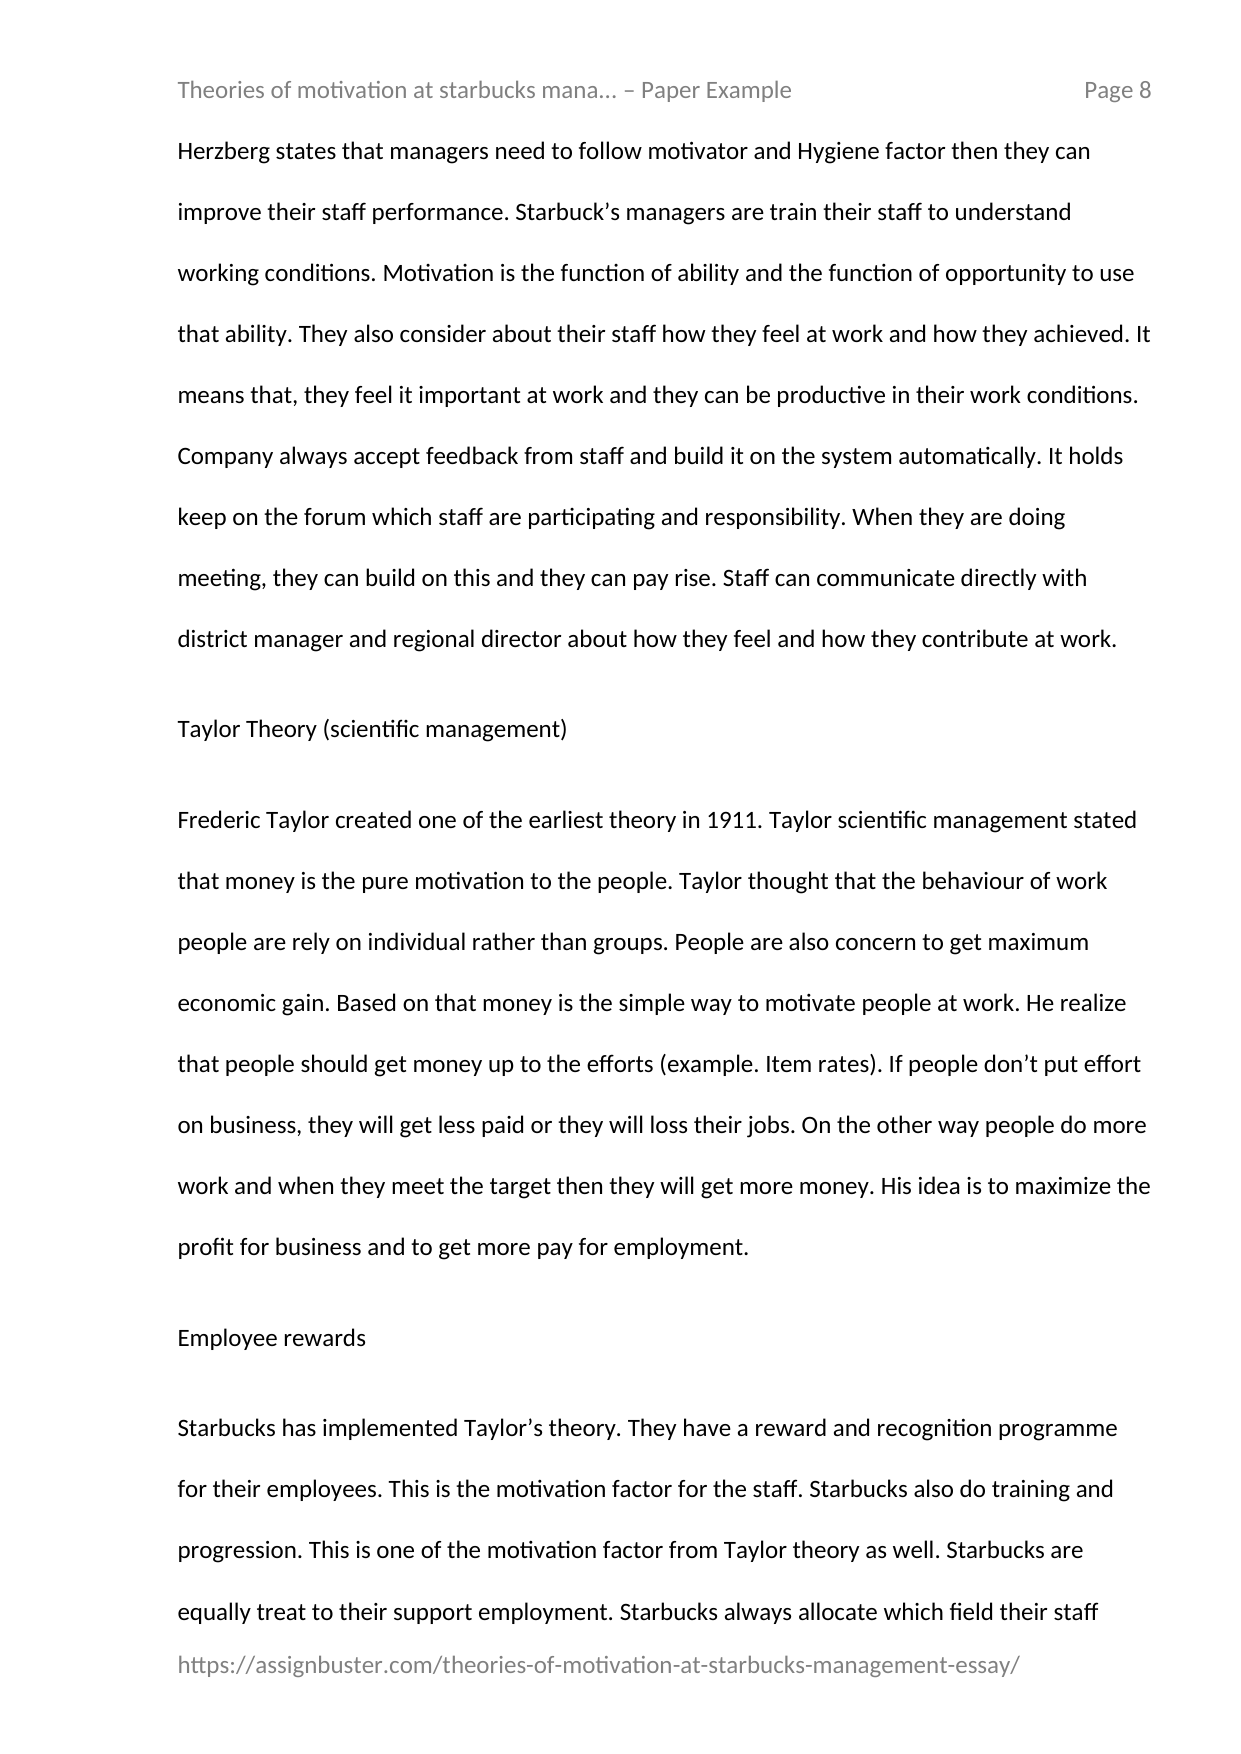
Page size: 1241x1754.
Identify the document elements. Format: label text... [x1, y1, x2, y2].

text Frederic Taylor created one of the earliest theory in 1911. Taylor scientific management stated that money is the pure motivation to the people. Taylor thought that the behaviour of work people are rely on individual rather than groups. People are also concern to get maximum economic gain. Based on that money is the simple way to motivate people at work. He realize that people should get money up to the efforts (example. Item rates). If people don’t put effort on business, they will get less paid or they will loss their jobs. On the other way people do more work and when they meet the target then they will get more money. His idea is to maximize the profit for business and to get more pay for employment. [177, 804, 1152, 1262]
text Employee rewards [177, 1322, 1152, 1352]
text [177, 1412, 1152, 1626]
text Taylor Theory (scientific management) [177, 714, 1152, 744]
text Herzberg states that managers need to follow motivator and Hygiene factor then they can improve their staff performance. Starbuck’s managers are train their staff to understand working conditions. Motivation is the function of ability and the function of opportunity to use that ability. They also consider about their staff how they feel at work and how they achieved. It means that, they feel it important at work and they can be productive in their work conditions. Company always accept feedback from staff and build it on the system automatically. It holds keep on the forum which staff are participating and responsibility. When they are doing meeting, they can build on this and they can pay rise. Staff can communicate directly with district manager and regional director about how they feel and how they contribute at work. [177, 135, 1152, 654]
